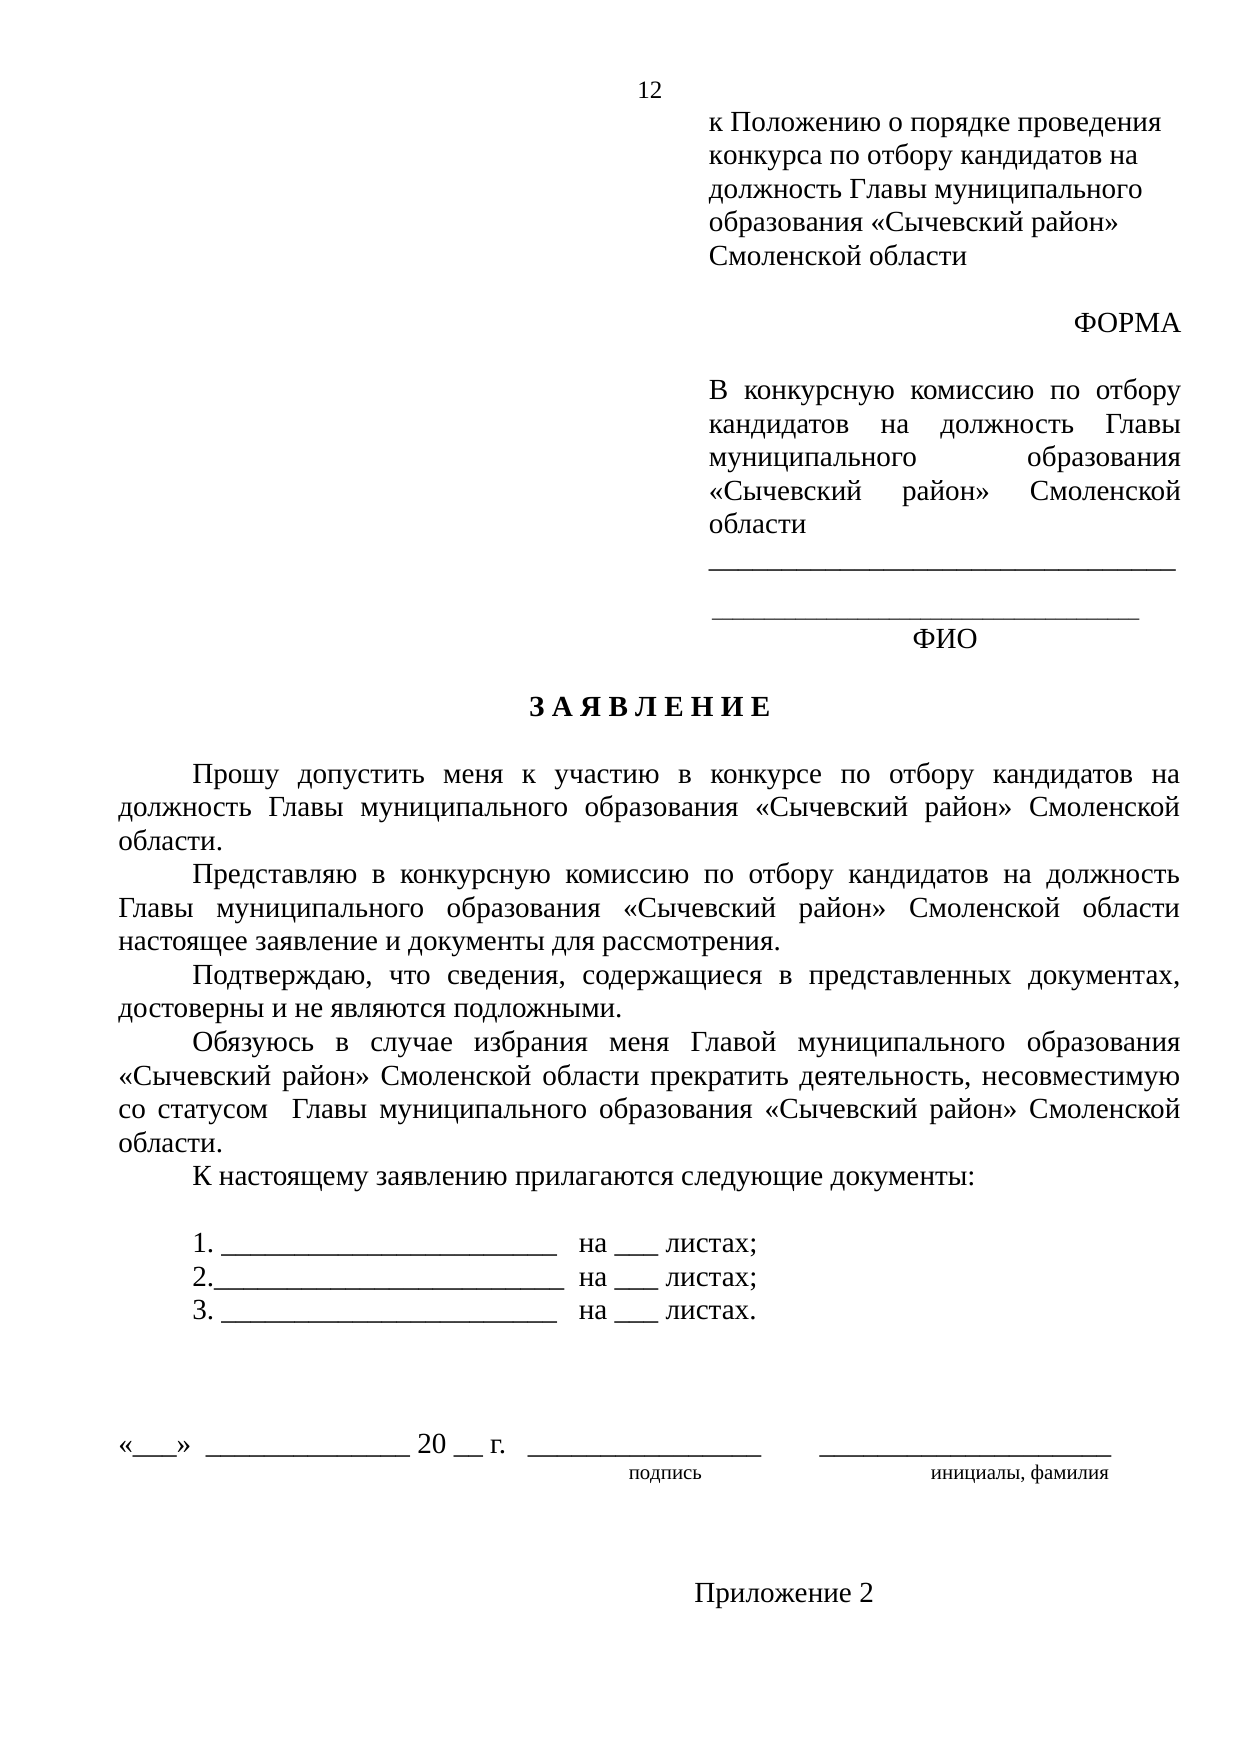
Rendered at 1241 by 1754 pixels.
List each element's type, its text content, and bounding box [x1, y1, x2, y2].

text ФИО [118, 622, 1181, 655]
text В конкурсную комиссию по отбору кандидатов на должность Главы муниципального образования «Сычевский район» Смоленской области ________________________________ [709, 372, 1181, 573]
text К настоящему заявлению прилагаются следующие документы: [118, 1158, 1181, 1192]
text _________________________________________ [118, 597, 1181, 622]
text 3. _______________________ на ___ листах. [118, 1292, 1181, 1326]
text 2.________________________ на ___ листах; [118, 1259, 1181, 1292]
text Подтверждаю, что сведения, содержащиеся в представленных документах, достоверны и не являются подложными. [118, 957, 1181, 1024]
text З А Я В Л Е Н И Е [118, 689, 1181, 722]
text ФОРМА [118, 305, 1181, 339]
text Обязуюсь в случае избрания меня Главой муниципального образования «Сычевский район» Смоленской области прекратить деятельность, несовместимую со статусом Главы муниципального образования «Сычевский район» Смоленской области. [118, 1024, 1181, 1158]
text «___» ______________ 20 __ г. ________________ ____________________ [118, 1427, 1181, 1460]
title подпись инициалы, фамилия [118, 1460, 1181, 1484]
text 1. _______________________ на ___ листах; [118, 1225, 1181, 1259]
text Прошу допустить меня к участию в конкурсе по отбору кандидатов на должность Главы муниципального образования «Сычевский район» Смоленской области. [118, 756, 1181, 856]
title к Положению о порядке проведения конкурса по отбору кандидатов на должность Главы муниципального образования «Сычевский район» Смоленской области [709, 104, 1181, 272]
title Приложение 2 [694, 1575, 1181, 1609]
text Представляю в конкурсную комиссию по отбору кандидатов на должность Главы муниципального образования «Сычевский район» Смоленской области настоящее заявление и документы для рассмотрения. [118, 856, 1181, 957]
